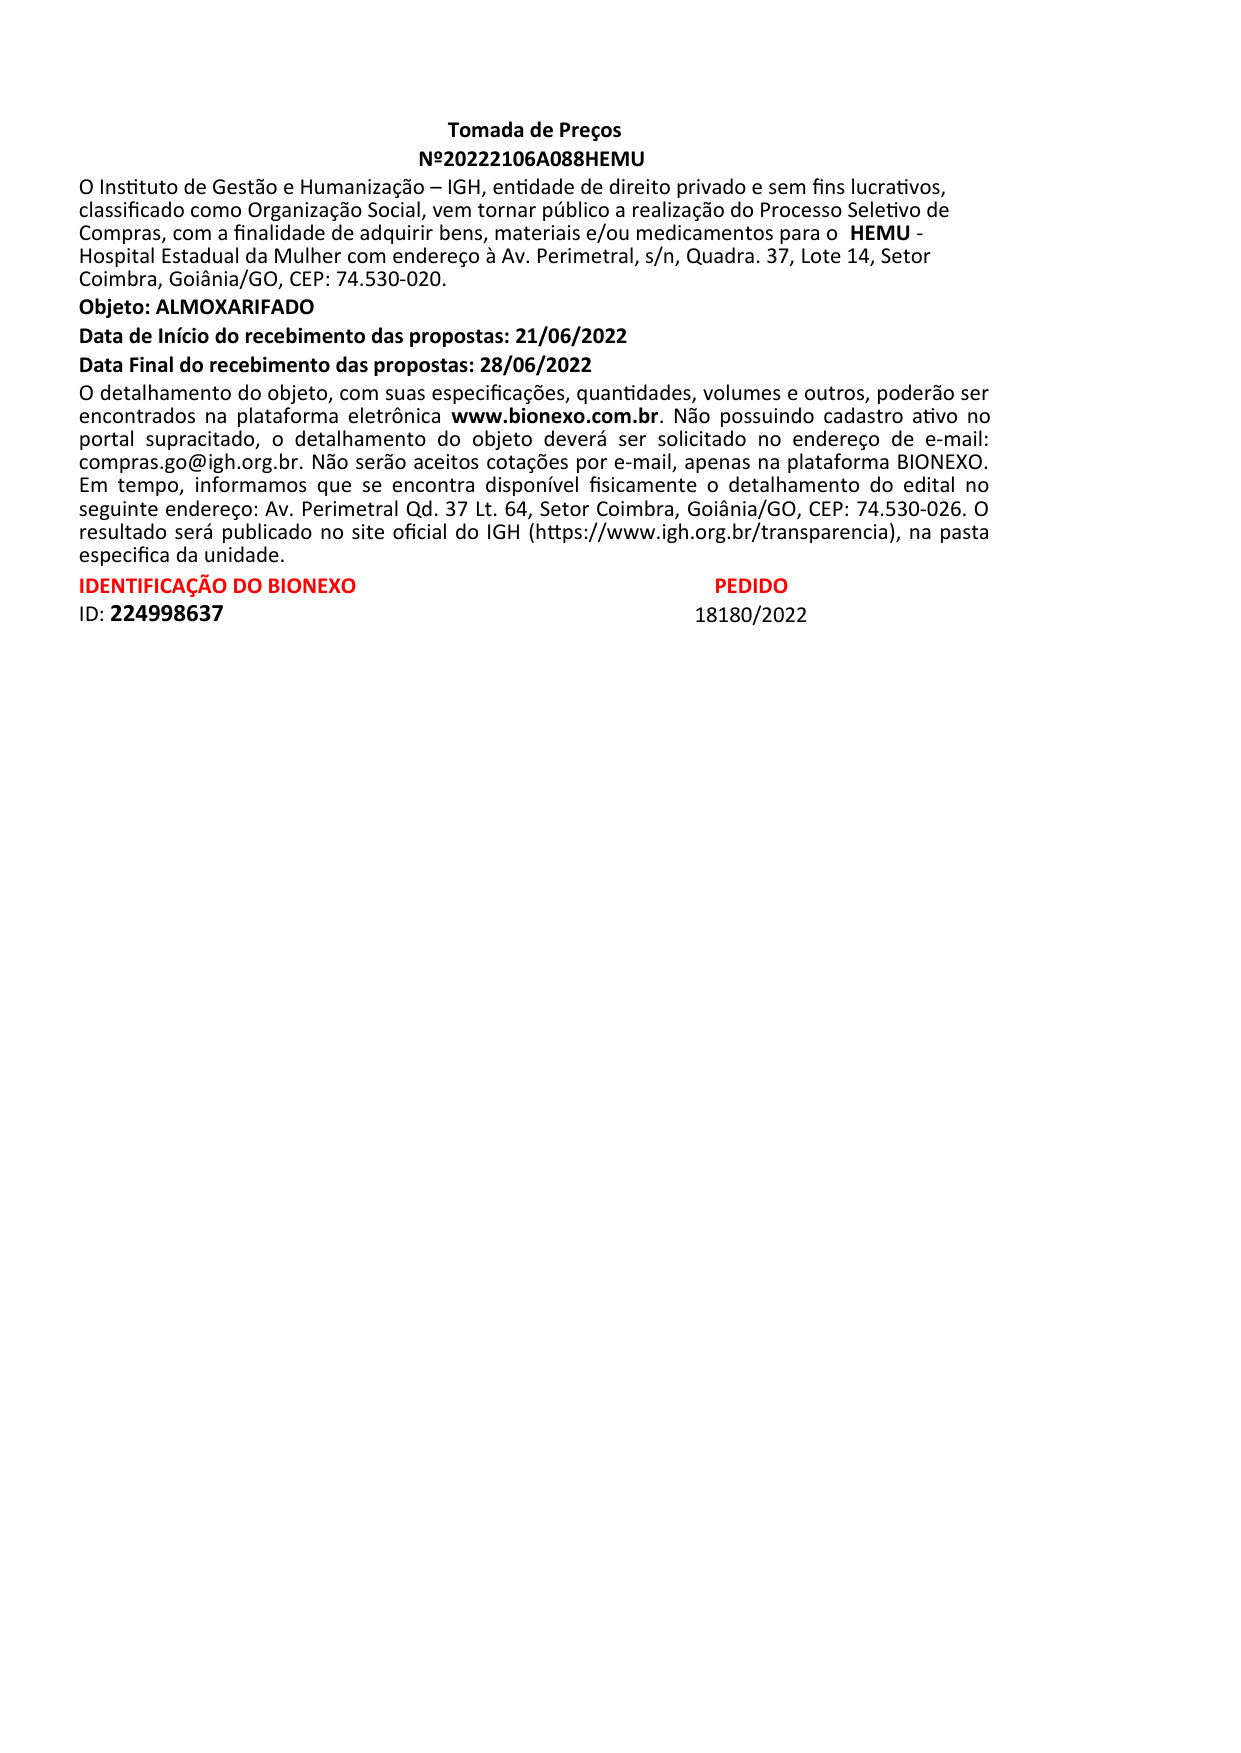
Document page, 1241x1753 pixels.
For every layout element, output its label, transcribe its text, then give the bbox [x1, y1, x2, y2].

text Nº20222106A088HEMU [418, 148, 1015, 171]
text especiﬁca da unidade. [79, 544, 1015, 567]
text O detalhamento do objeto, com suas especiﬁcações, quantdades, volumes e outros, poderão ser [79, 382, 1015, 405]
text ID: 224998637 [79, 602, 381, 627]
text 18180/2022 [694, 604, 833, 627]
text Compras, com a ﬁnalidade de adquirir bens, materiais e/ou medicamentos para o HEMU - [79, 222, 1015, 245]
text Coimbra, Goiânia/GO, CEP: 74.530-020. [79, 268, 1015, 291]
text PEDIDO [714, 575, 833, 598]
text Objeto: ALMOXARIFADO [79, 296, 1015, 319]
text portal supracitado, o detalhamento do objeto deverá ser solicitado no endereço de e-mail: [79, 428, 1015, 451]
text O Insttuto de Gestão e Humanização – IGH, entdade de direito privado e sem ﬁns lucratvos, [79, 176, 1015, 199]
text classiﬁcado como Organização Social, vem tornar público a realização do Processo Seletvo de [79, 199, 1015, 222]
text Hospital Estadual da Mulher com endereço à Av. Perimetral, s/n, Quadra. 37, Lote 14, Setor [79, 245, 1015, 268]
text resultado será publicado no site oﬁcial do IGH (htps://www.igh.org.br/transparencia), na pasta [79, 521, 1015, 544]
text compras.go@igh.org.br. Não serão aceitos cotações por e-mail, apenas na plataforma BIONEXO. [79, 451, 1015, 474]
text Data Final do recebimento das propostas: 28/06/2022 [79, 354, 1015, 377]
text encontrados na plataforma eletrônica www.bionexo.com.br. Não possuindo cadastro atvo no [79, 405, 1015, 428]
text Tomada de Preços [448, 119, 1015, 142]
text Data de Início do recebimento das propostas: 21/06/2022 [79, 325, 1015, 348]
text Em tempo, informamos que se encontra disponível ﬁsicamente o detalhamento do edital no [79, 474, 1015, 497]
text IDENTIFICAÇÃO DO BIONEXO [79, 575, 381, 598]
text seguinte endereço: Av. Perimetral Qd. 37 Lt. 64, Setor Coimbra, Goiânia/GO, CEP: 74.530-026. O [79, 498, 1015, 521]
